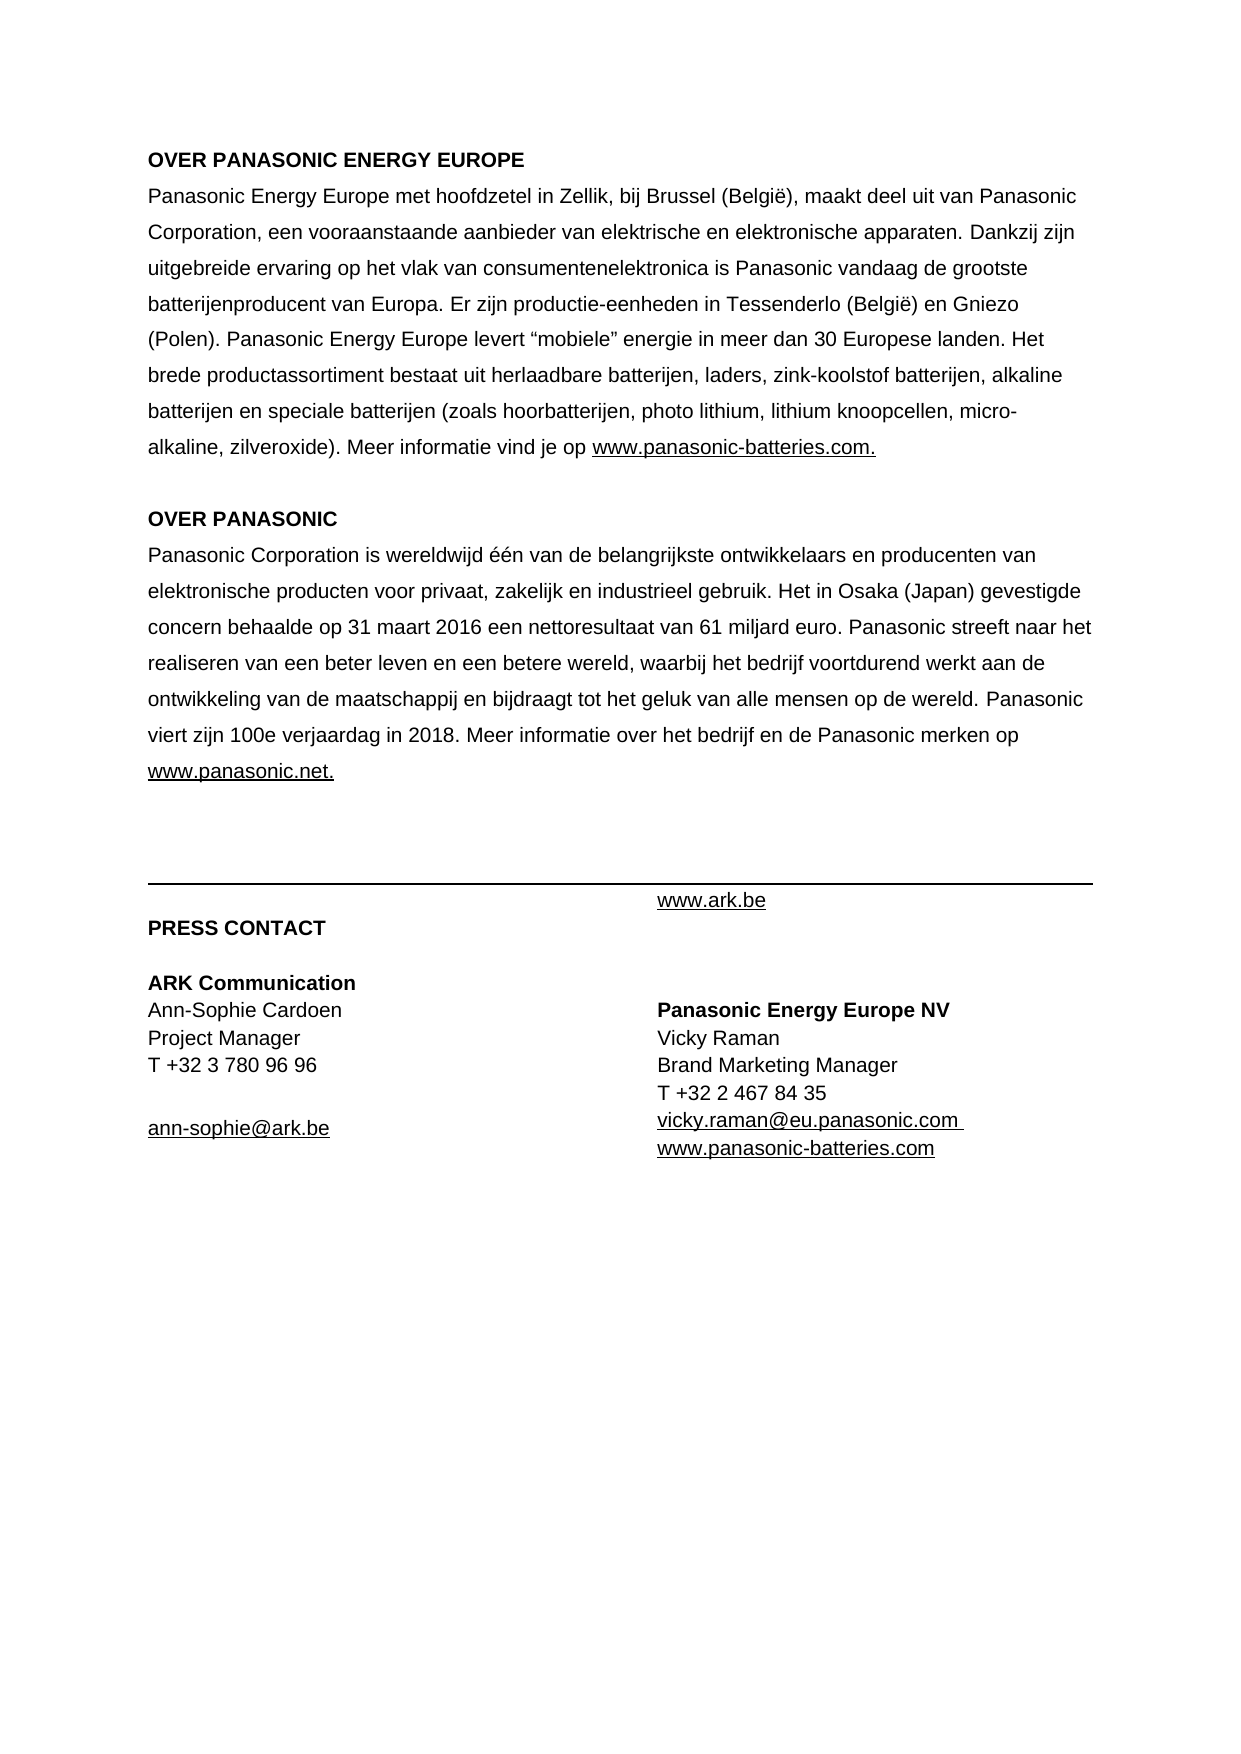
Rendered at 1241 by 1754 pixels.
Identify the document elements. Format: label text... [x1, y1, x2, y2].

text vicky.raman@eu.panasonic.com [657, 1108, 1093, 1132]
text Brand Marketing Manager [657, 1053, 1093, 1077]
text Panasonic Energy Europe NV [657, 998, 1093, 1022]
text Project Manager [148, 1026, 583, 1049]
text PRESS CONTACT [148, 916, 583, 939]
text OVER PANASONIC [148, 507, 1093, 531]
text Panasonic Corporation is wereldwijd één van de belangrijkste ontwikkelaars en producenten van elektronische producten voor privaat, zakelijk en industrieel gebruik. Het in Osaka (Japan) gevestigde concern behaalde op 31 maart 2016 een nettoresultaat van 61 miljard euro. Panasonic streeft naar het realiseren van een beter leven en een betere wereld, waarbij het bedrijf voortdurend werkt aan de ontwikkeling van de maatschappij en bijdraagt tot het geluk van alle mensen op de wereld. Panasonic viert zijn 100e verjaardag in 2018. Meer informatie over het bedrijf en de Panasonic merken op www.panasonic.net. [148, 543, 1093, 782]
text Ann-Sophie Cardoen [148, 998, 583, 1022]
text www.ark.be [657, 888, 1093, 912]
text Panasonic Energy Europe met hoofdzetel in Zellik, bij Brussel (België), maakt deel uit van Panasonic Corporation, een vooraanstaande aanbieder van elektrische en elektronische apparaten. Dankzij zijn uitgebreide ervaring op het vlak van consumentenelektronica is Panasonic vandaag de grootste batterijenproducent van Europa. Er zijn productie-eenheden in Tessenderlo (België) en Gniezo (Polen). Panasonic Energy Europe levert “mobiele” energie in meer dan 30 Europese landen. Het brede productassortiment bestaat uit herlaadbare batterijen, laders, zink-koolstof batterijen, alkaline batterijen en speciale batterijen (zoals hoorbatterijen, photo lithium, lithium knoopcellen, micro-alkaline, zilveroxide). Meer informatie vind je op www.panasonic-batteries.com. [148, 183, 1093, 459]
text T +32 2 467 84 35 [657, 1081, 1093, 1104]
text Vicky Raman [657, 1026, 1093, 1049]
text T +32 3 780 96 96 [148, 1053, 583, 1077]
text OVER PANASONIC ENERGY EUROPE [148, 148, 1093, 172]
text ARK Communication [148, 943, 583, 994]
text ann-sophie@ark.be [148, 1116, 583, 1139]
text www.panasonic-batteries.com [657, 1136, 1093, 1159]
